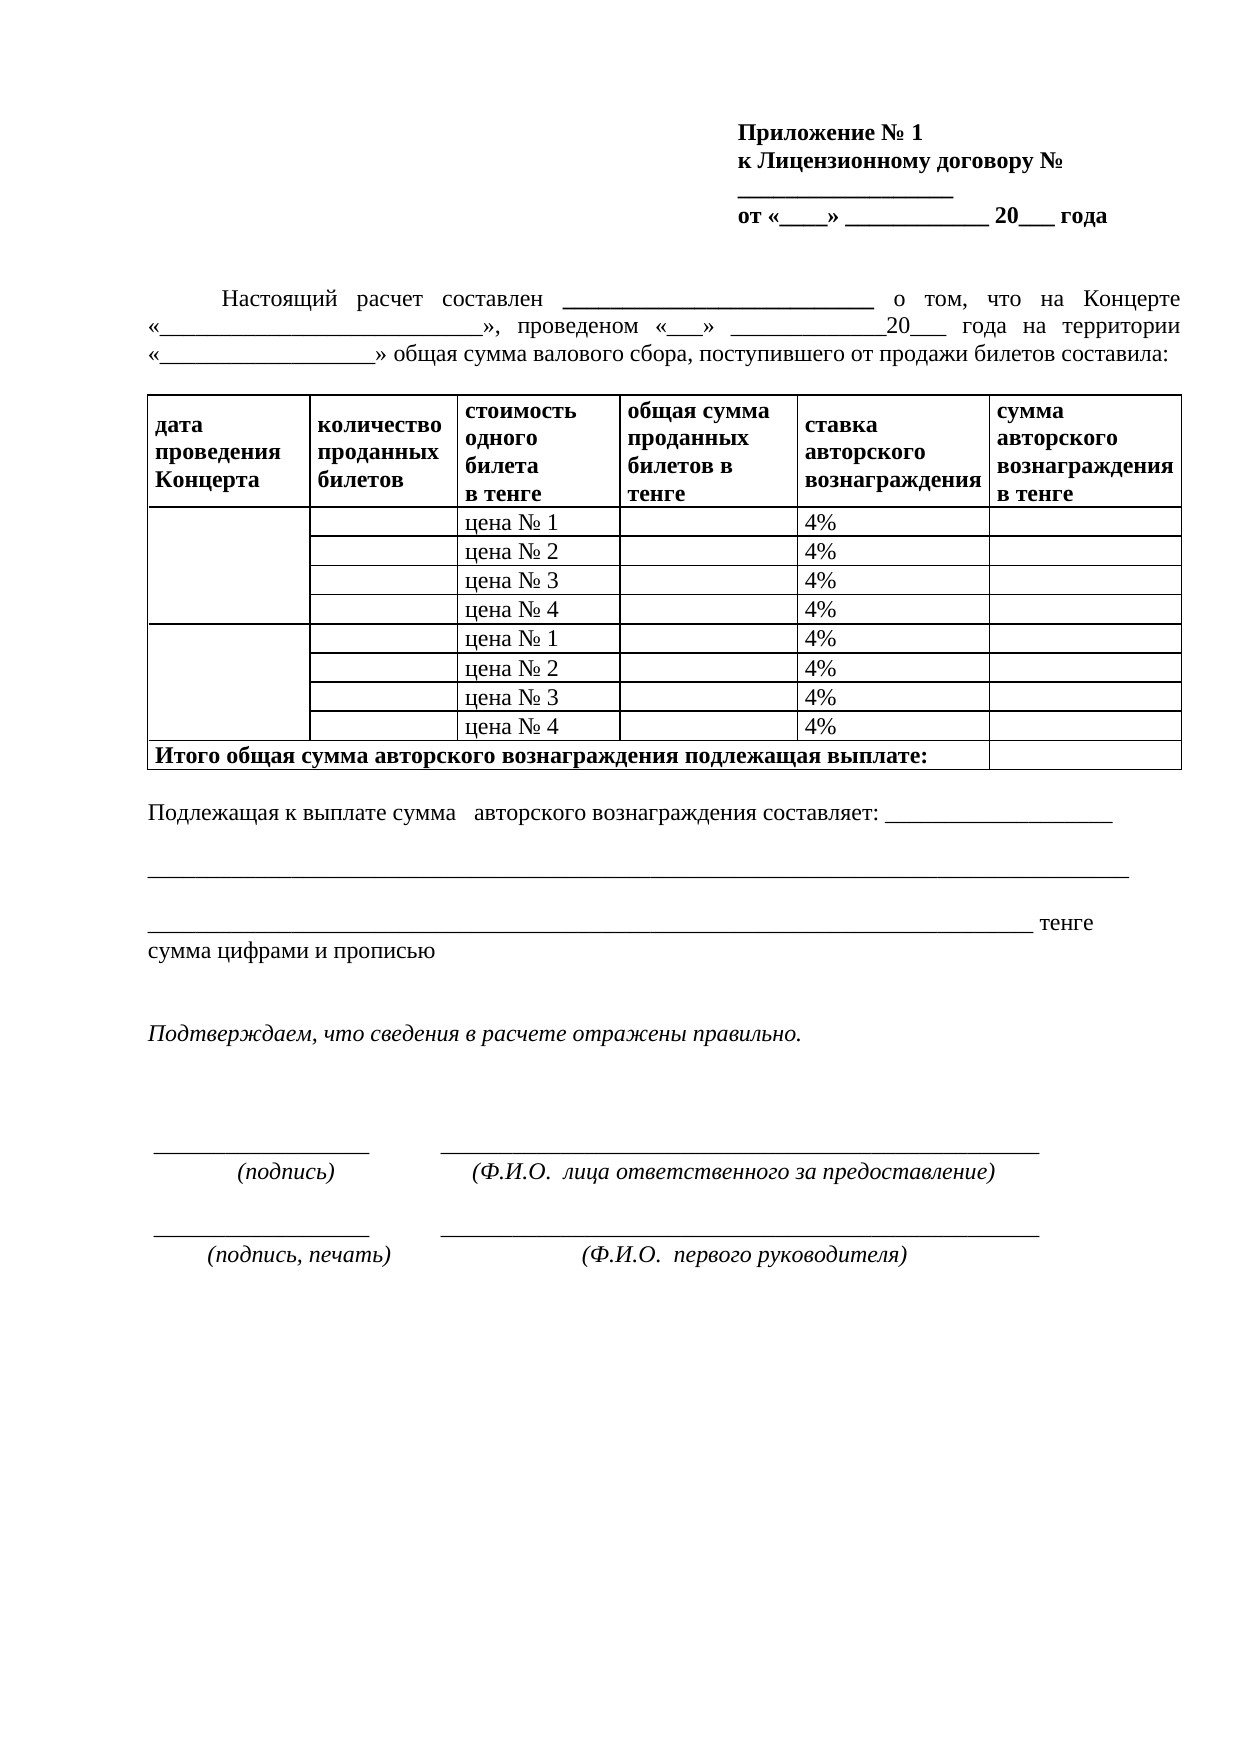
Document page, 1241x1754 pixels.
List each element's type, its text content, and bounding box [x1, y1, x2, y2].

table_header количество проданных билетов [311, 396, 457, 506]
table_cell [311, 625, 457, 652]
table_cell [311, 595, 457, 623]
table_header дата проведения Концерта [148, 396, 309, 506]
table_cell [311, 654, 457, 681]
table_cell [311, 683, 457, 710]
table_cell [621, 566, 797, 594]
table_header стоимость одного билета в тенге [458, 396, 619, 506]
table_cell 4% [798, 595, 989, 623]
text Приложение № 1 [738, 118, 1181, 146]
table_cell [990, 537, 1181, 564]
text __________________ __________________________________________________ [148, 1212, 1181, 1239]
table_cell [148, 624, 309, 739]
table_cell цена № 3 [458, 683, 619, 710]
table_cell [311, 537, 457, 564]
table_cell [621, 508, 797, 535]
table_cell [311, 712, 457, 739]
table_cell [621, 625, 797, 652]
table_cell цена № 1 [458, 625, 619, 652]
text Подлежащая к выплате сумма авторского вознаграждения составляет: ___________________ [148, 798, 1181, 826]
table_cell [621, 595, 797, 623]
table_cell цена № 3 [458, 566, 619, 594]
text к Лицензионному договору № __________________ [738, 146, 1181, 201]
table_header сумма авторского вознаграждения в тенге [990, 396, 1181, 506]
table_cell 4% [798, 508, 989, 535]
table_cell [990, 508, 1181, 535]
text __________________ __________________________________________________ [148, 1129, 1181, 1157]
table_cell [621, 712, 797, 739]
text (подпись) (Ф.И.О. лица ответственного за предоставление) [148, 1157, 1181, 1184]
table_cell [990, 683, 1181, 710]
table_cell 4% [798, 537, 989, 564]
table_cell цена № 2 [458, 537, 619, 564]
table_cell цена № 4 [458, 712, 619, 739]
table_header общая сумма проданных билетов в тенге [621, 396, 797, 506]
table_cell [990, 625, 1181, 652]
table_cell [621, 654, 797, 681]
table_cell Итого общая сумма авторского вознаграждения подлежащая выплате: [148, 741, 989, 769]
text __________________________________________________________________________ тенге [148, 908, 1181, 936]
table_cell [990, 595, 1181, 623]
table_cell [148, 507, 309, 623]
table_cell цена № 1 [458, 508, 619, 535]
table_cell [990, 654, 1181, 681]
table_cell цена № 4 [458, 595, 619, 623]
table_cell [990, 712, 1181, 739]
table_cell [621, 537, 797, 564]
table_cell 4% [798, 683, 989, 710]
table_cell [311, 508, 457, 535]
text сумма цифрами и прописью [148, 936, 1181, 963]
table_cell цена № 2 [458, 654, 619, 681]
table_cell [311, 566, 457, 594]
text Настоящий расчет составлен __________________________ о том, что на Концерте «___________________________», проведеном «___» _____________20___ года на территории «__________________» общая сумма валового сбора, поступившего от продажи билетов составила: [148, 284, 1181, 367]
text (подпись, печать) (Ф.И.О. первого руководителя) [148, 1239, 1181, 1267]
table_cell 4% [798, 566, 989, 594]
table_cell 4% [798, 654, 989, 681]
table_header ставка авторского вознаграждения [798, 396, 989, 506]
text __________________________________________________________________________________ [148, 853, 1181, 881]
text от «____» ____________ 20___ года [738, 201, 1181, 229]
table_cell [621, 683, 797, 710]
table_cell 4% [798, 712, 989, 739]
table_cell 4% [798, 625, 989, 652]
text Подтверждаем, что сведения в расчете отражены правильно. [148, 1019, 1181, 1046]
table_cell [990, 741, 1181, 769]
table_cell [990, 566, 1181, 594]
